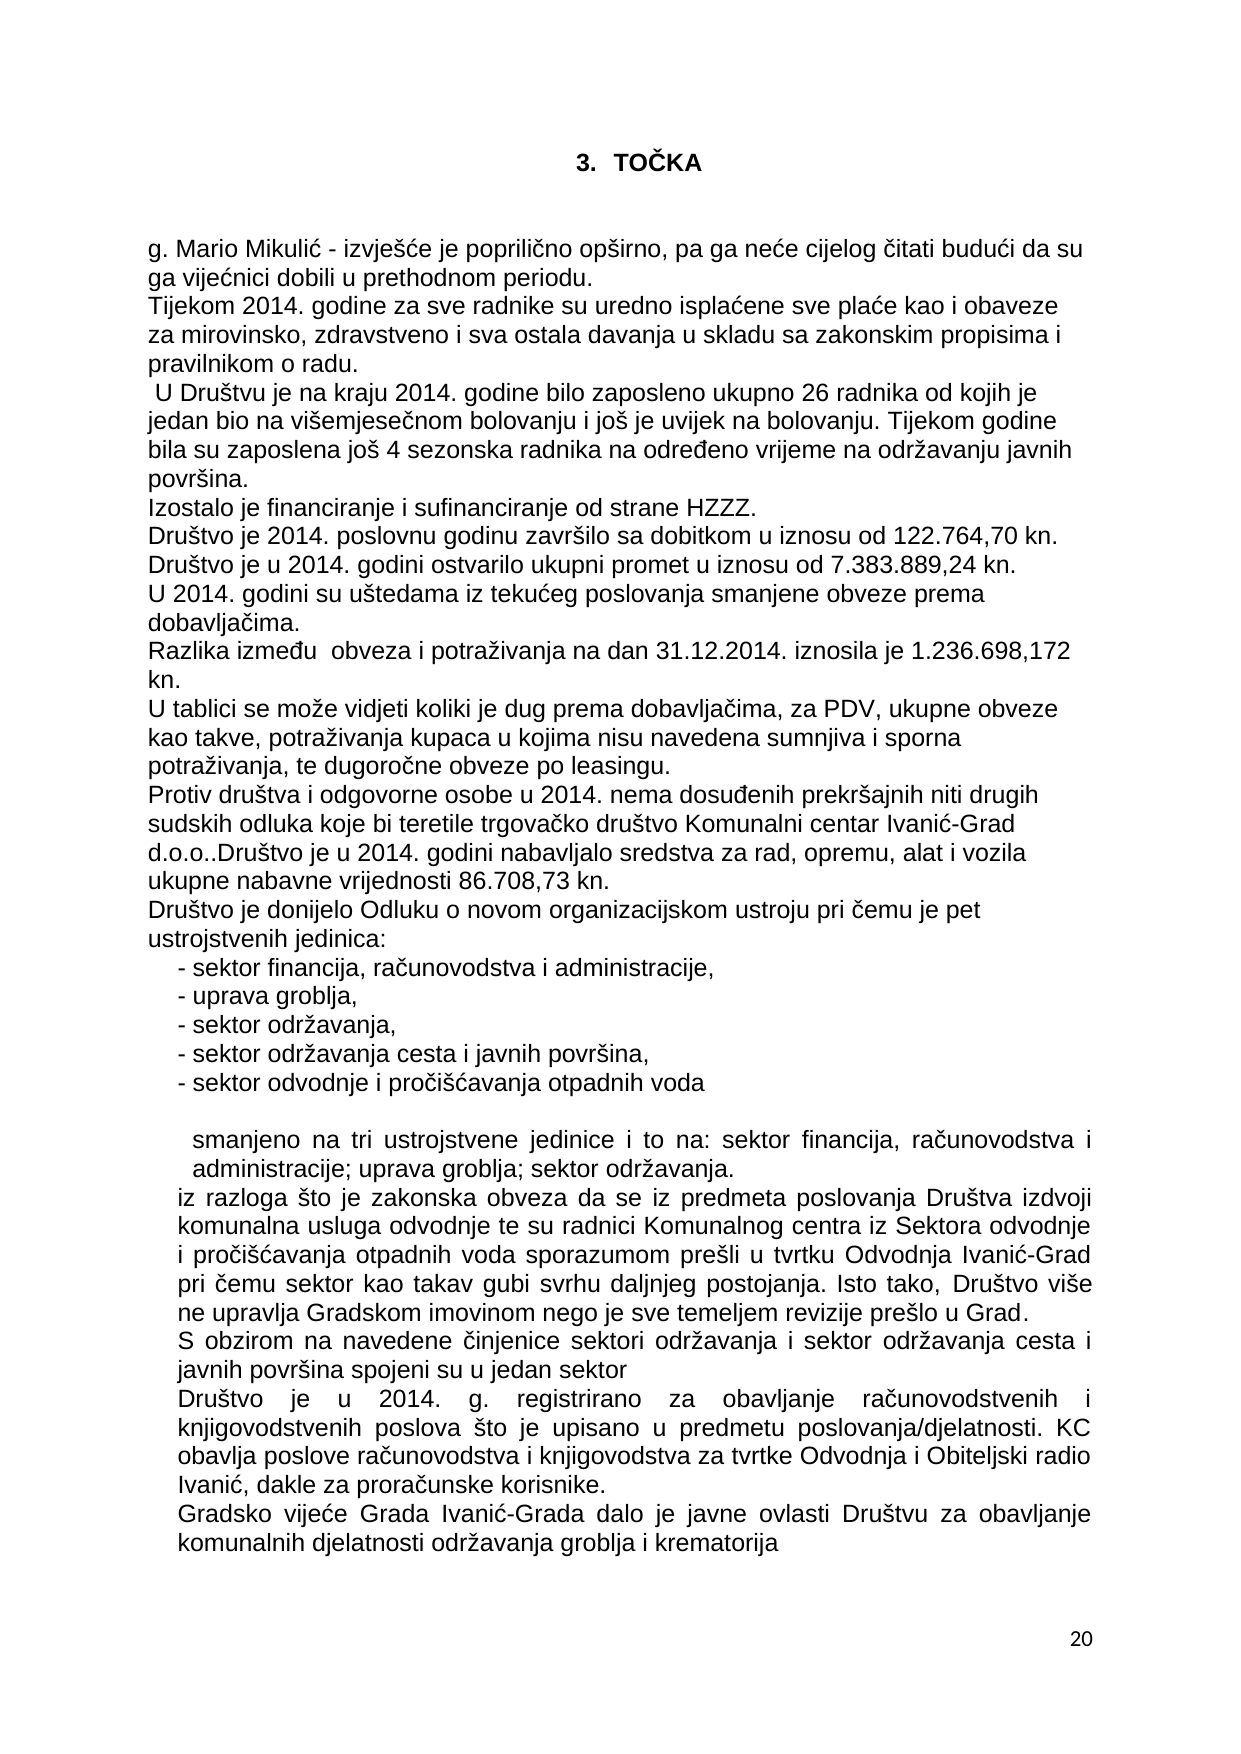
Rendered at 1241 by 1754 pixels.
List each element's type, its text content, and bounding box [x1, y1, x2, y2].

text U Društvu je na kraju 2014. godine bilo zaposleno ukupno 26 radnika od kojih je jedan bio na višemjesečnom bolovanju i još je uvijek na bolovanju. Tijekom godine bila su zaposlena još 4 sezonska radnika na određeno vrijeme na održavanju javnih površina. [148, 378, 1093, 493]
text Tijekom 2014. godine za sve radnike su uredno isplaćene sve plaće kao i obaveze za mirovinsko, zdravstveno i sva ostala davanja u skladu sa zakonskim propisima i pravilnikom o radu. [148, 291, 1093, 378]
text Protiv društva i odgovorne osobe u 2014. nema dosuđenih prekršajnih niti drugih sudskih odluka koje bi teretile trgovačko društvo Komunalni centar Ivanić-Grad d.o.o..Društvo je u 2014. godini nabavljalo sredstva za rad, opremu, alat i vozila ukupne nabavne vrijednosti 86.708,73 kn. [148, 780, 1093, 895]
text iz razloga što je zakonska obveza da se iz predmeta poslovanja Društva izdvoji komunalna usluga odvodnje te su radnici Komunalnog centra iz Sektora odvodnje i pročišćavanja otpadnih voda sporazumom prešli u tvrtku Odvodnja Ivanić-Grad pri čemu sektor kao takav gubi svrhu daljnjeg postojanja. Isto tako, Društvo više ne upravlja Gradskom imovinom nego je sve temeljem revizije prešlo u Grad. [177, 1183, 1093, 1326]
text - sektor održavanja cesta i javnih površina, [177, 1039, 1093, 1068]
text - sektor financija, računovodstva i administracije, [177, 953, 1093, 981]
text S obzirom na navedene činjenice sektori održavanja i sektor održavanja cesta i javnih površina spojeni su u jedan sektor [177, 1326, 1093, 1384]
text Gradsko vijeće Grada Ivanić-Grada dalo je javne ovlasti Društvu za obavljanje komunalnih djelatnosti održavanja groblja i krematorija [177, 1499, 1093, 1556]
text Društvo je u 2014. g. registrirano za obavljanje računovodstvenih i knjigovodstvenih poslova što je upisano u predmetu poslovanja/djelatnosti. KC obavlja poslove računovodstva i knjigovodstva za tvrtke Odvodnja i Obiteljski radio Ivanić, dakle za proračunske korisnike. [177, 1384, 1093, 1499]
text Društvo je donijelo Odluku o novom organizacijskom ustroju pri čemu je pet ustrojstvenih jedinica: [148, 895, 1093, 953]
text U tablici se može vidjeti koliki je dug prema dobavljačima, za PDV, ukupne obveze kao takve, potraživanja kupaca u kojima nisu navedena sumnjiva i sporna potraživanja, te dugoročne obveze po leasingu. [148, 694, 1093, 780]
list TOČKA [185, 148, 1093, 176]
text Izostalo je financiranje i sufinanciranje od strane HZZZ. [148, 493, 1093, 521]
text smanjeno na tri ustrojstvene jedinice i to na: sektor financija, računovodstva i administracije; uprava groblja; sektor održavanja. [192, 1125, 1093, 1183]
text Razlika između obveza i potraživanja na dan 31.12.2014. iznosila je 1.236.698,172 kn. [148, 636, 1093, 694]
text U 2014. godini su uštedama iz tekućeg poslovanja smanjene obveze prema dobavljačima. [148, 579, 1093, 636]
text g. Mario Mikulić - izvješće je poprilično opširno, pa ga neće cijelog čitati budući da su ga vijećnici dobili u prethodnom periodu. [148, 234, 1093, 291]
text Društvo je 2014. poslovnu godinu završilo sa dobitkom u iznosu od 122.764,70 kn. [148, 521, 1093, 550]
text - sektor odvodnje i pročišćavanja otpadnih voda [177, 1068, 1093, 1096]
text - uprava groblja, [177, 981, 1093, 1010]
text - sektor održavanja, [177, 1010, 1093, 1039]
text Društvo je u 2014. godini ostvarilo ukupni promet u iznosu od 7.383.889,24 kn. [148, 550, 1093, 579]
